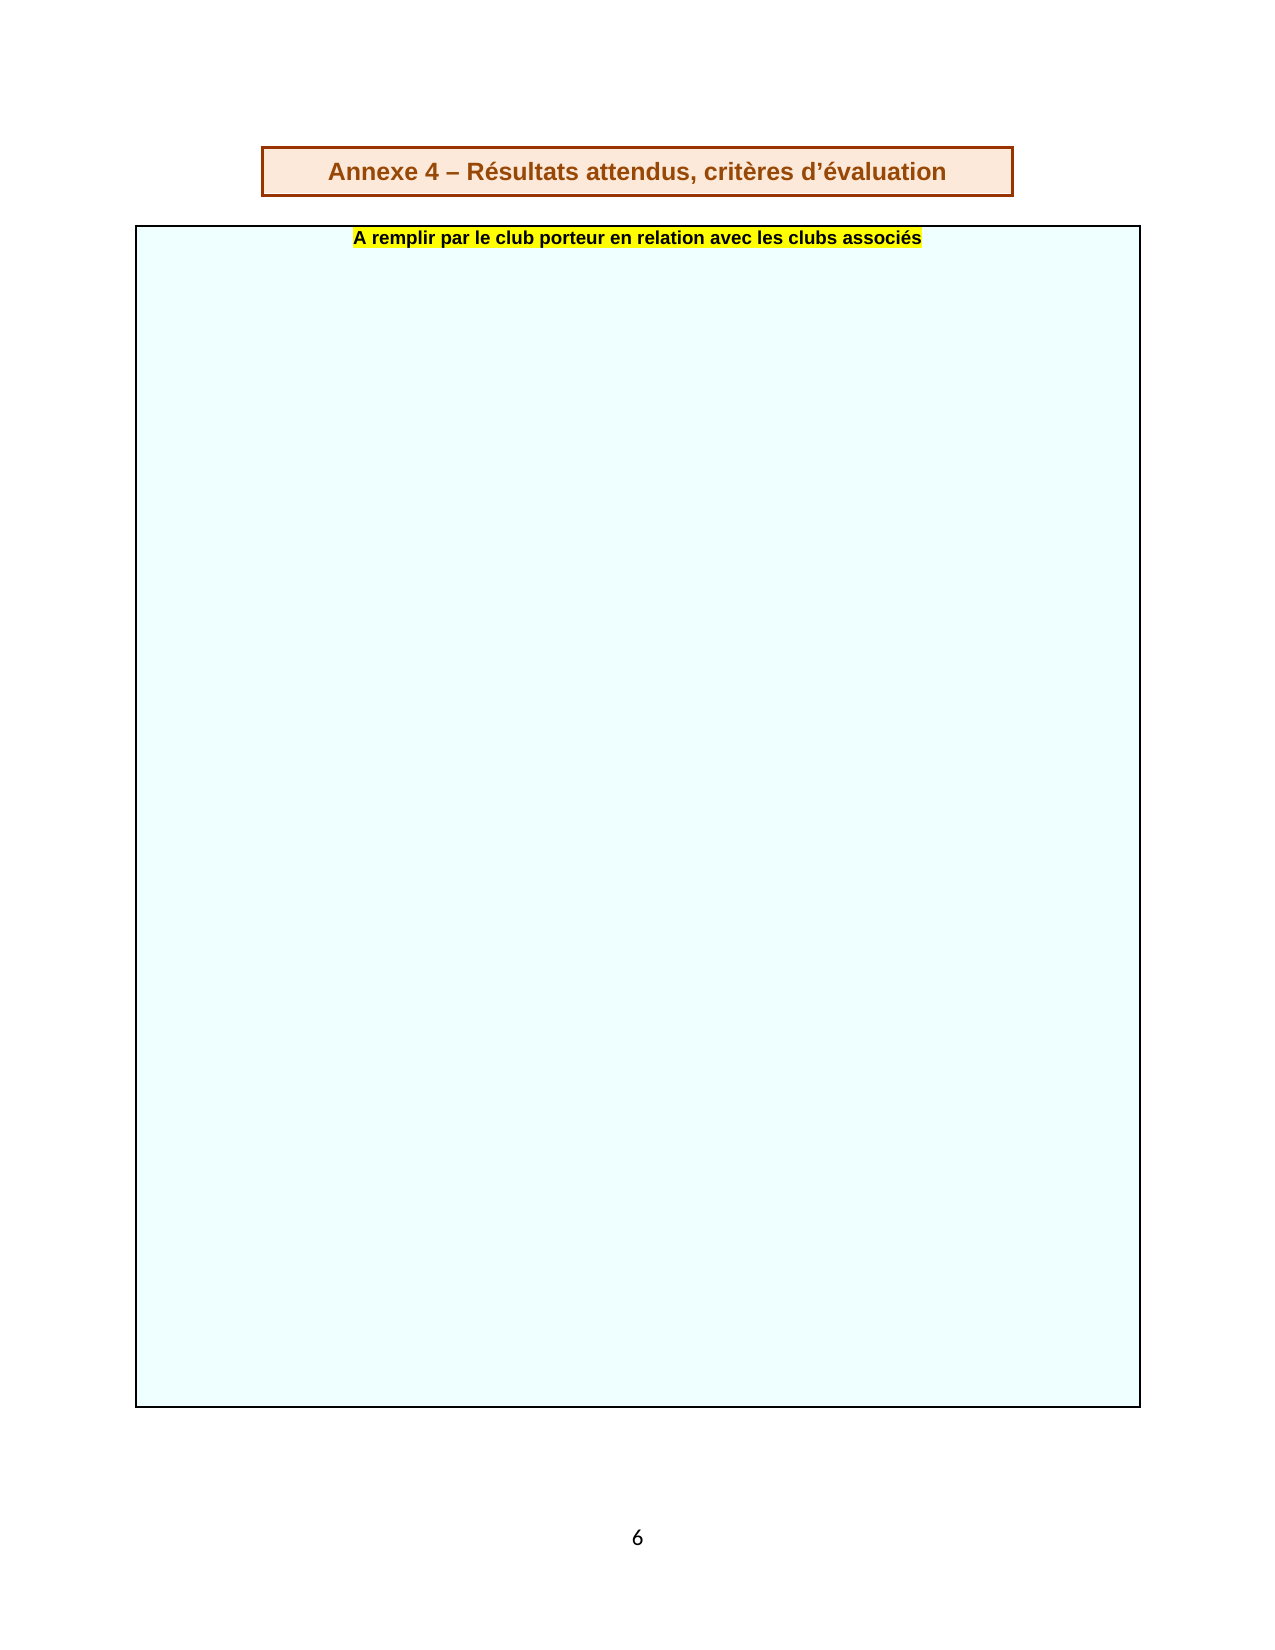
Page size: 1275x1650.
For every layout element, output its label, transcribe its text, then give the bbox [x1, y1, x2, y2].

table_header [137, 227, 1139, 1406]
table_header Annexe 4 – Résultats attendus, critères d’évaluation [264, 149, 1011, 193]
